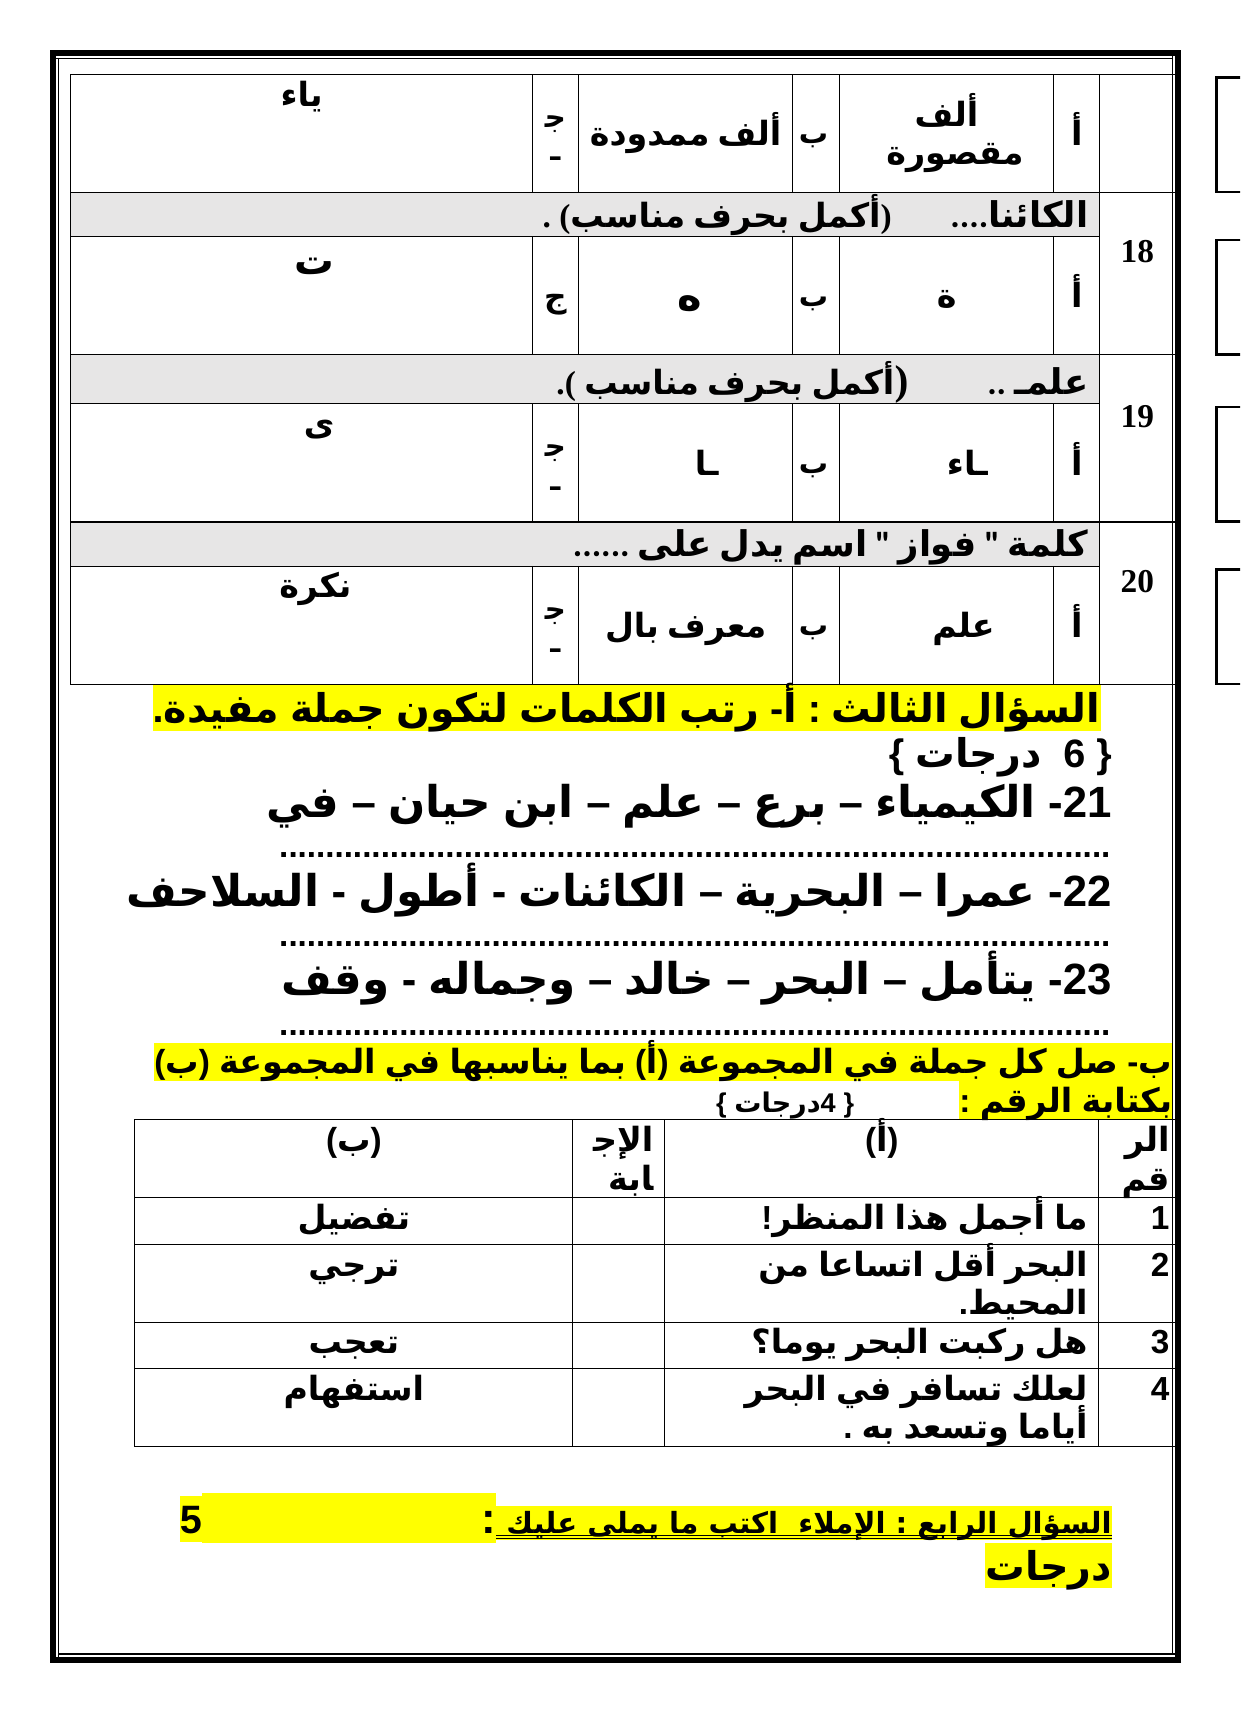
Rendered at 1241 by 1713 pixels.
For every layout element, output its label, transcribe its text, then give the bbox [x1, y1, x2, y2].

table_cell [573, 1369, 664, 1446]
table_cell علم [840, 567, 1053, 684]
table_cell ة [840, 237, 1053, 354]
table_cell ـا [579, 404, 792, 521]
text .......................................................................................... [74, 1004, 1112, 1042]
table_cell استفهام [135, 1369, 572, 1446]
table_cell ب [793, 237, 839, 354]
table_cell هل ركبت البحر يوما؟ [665, 1323, 1098, 1368]
table_cell ما أجمل هذا المنظر! [665, 1198, 1098, 1244]
table_header الإجابة [573, 1120, 664, 1197]
text السؤال الثالث : أ- رتب الكلمات لتكون جملة مفيدة. { 6 درجات } [74, 685, 1112, 776]
text ب- صل كل جملة في المجموعة (أ) بما يناسبها في المجموعة (ب) بكتابة الرقم : { 4درجات } [74, 1042, 959, 1119]
table_cell جـ [533, 404, 578, 521]
table_header (أ) [665, 1120, 1098, 1197]
table_cell تفضيل [135, 1198, 572, 1244]
table_cell معرف بال [579, 567, 792, 684]
table_cell 20 [1100, 523, 1172, 684]
table_cell لعلك تسافر في البحر أياما وتسعد به . [665, 1369, 1098, 1446]
table_cell ب [793, 75, 839, 192]
table_cell 3 [1099, 1323, 1172, 1368]
table_cell علمـ .. (أكمل بحرف مناسب ). [71, 355, 1099, 403]
table_cell [573, 1198, 664, 1244]
table_cell 2 [1099, 1245, 1172, 1322]
table_cell 17 [1100, 75, 1172, 192]
table_cell 18 [1100, 193, 1172, 354]
table_cell 1 [1099, 1198, 1172, 1244]
table_header الرقم [1099, 1120, 1172, 1197]
table_cell 4 [1099, 1369, 1172, 1446]
table_cell تعجب [135, 1323, 572, 1368]
table_cell أ [1054, 237, 1099, 354]
table_cell جـ [533, 567, 578, 684]
table_cell ب [793, 567, 839, 684]
table_cell أ [1054, 404, 1099, 521]
text .......................................................................................... [74, 826, 1112, 865]
table_cell ترجي [135, 1245, 572, 1322]
text السؤال الرابع : الإملاء اكتب ما يملى عليك : 5 درجات [74, 1492, 1112, 1588]
table_cell الكائنا.... (أكمل بحرف مناسب) . [71, 193, 1099, 236]
table_cell ت [71, 237, 532, 354]
table_cell ألف ممدودة [579, 75, 792, 192]
table_cell البحر أقل اتساعا من المحيط. [665, 1245, 1098, 1322]
table_cell ى [71, 404, 532, 521]
text 23- يتأمل – البحر – خالد – وجماله - وقف [74, 954, 1112, 1004]
table_cell ياء [71, 75, 532, 192]
table_cell ب [793, 404, 839, 521]
table_cell ـاء [840, 404, 1053, 521]
table_cell أ [1054, 75, 1099, 192]
table_cell ج [533, 237, 578, 354]
text 22- عمرا – البحرية – الكائنات - أطول - السلاحف [74, 865, 1112, 915]
table_cell أ [1054, 567, 1099, 684]
table_cell نكرة [71, 567, 532, 684]
table_cell كلمة " فواز " اسم يدل على ...... [71, 523, 1099, 566]
text 21- الكيمياء – برع – علم – ابن حيان – في [74, 776, 1112, 826]
table_cell ألف مقصورة [840, 75, 1053, 192]
table_cell [573, 1323, 664, 1368]
table_cell جـ [533, 75, 578, 192]
table_header (ب) [135, 1120, 572, 1197]
table_cell [573, 1245, 664, 1322]
text .......................................................................................... [74, 915, 1112, 954]
table_cell 19 [1100, 355, 1172, 521]
table_cell ه [579, 237, 792, 354]
